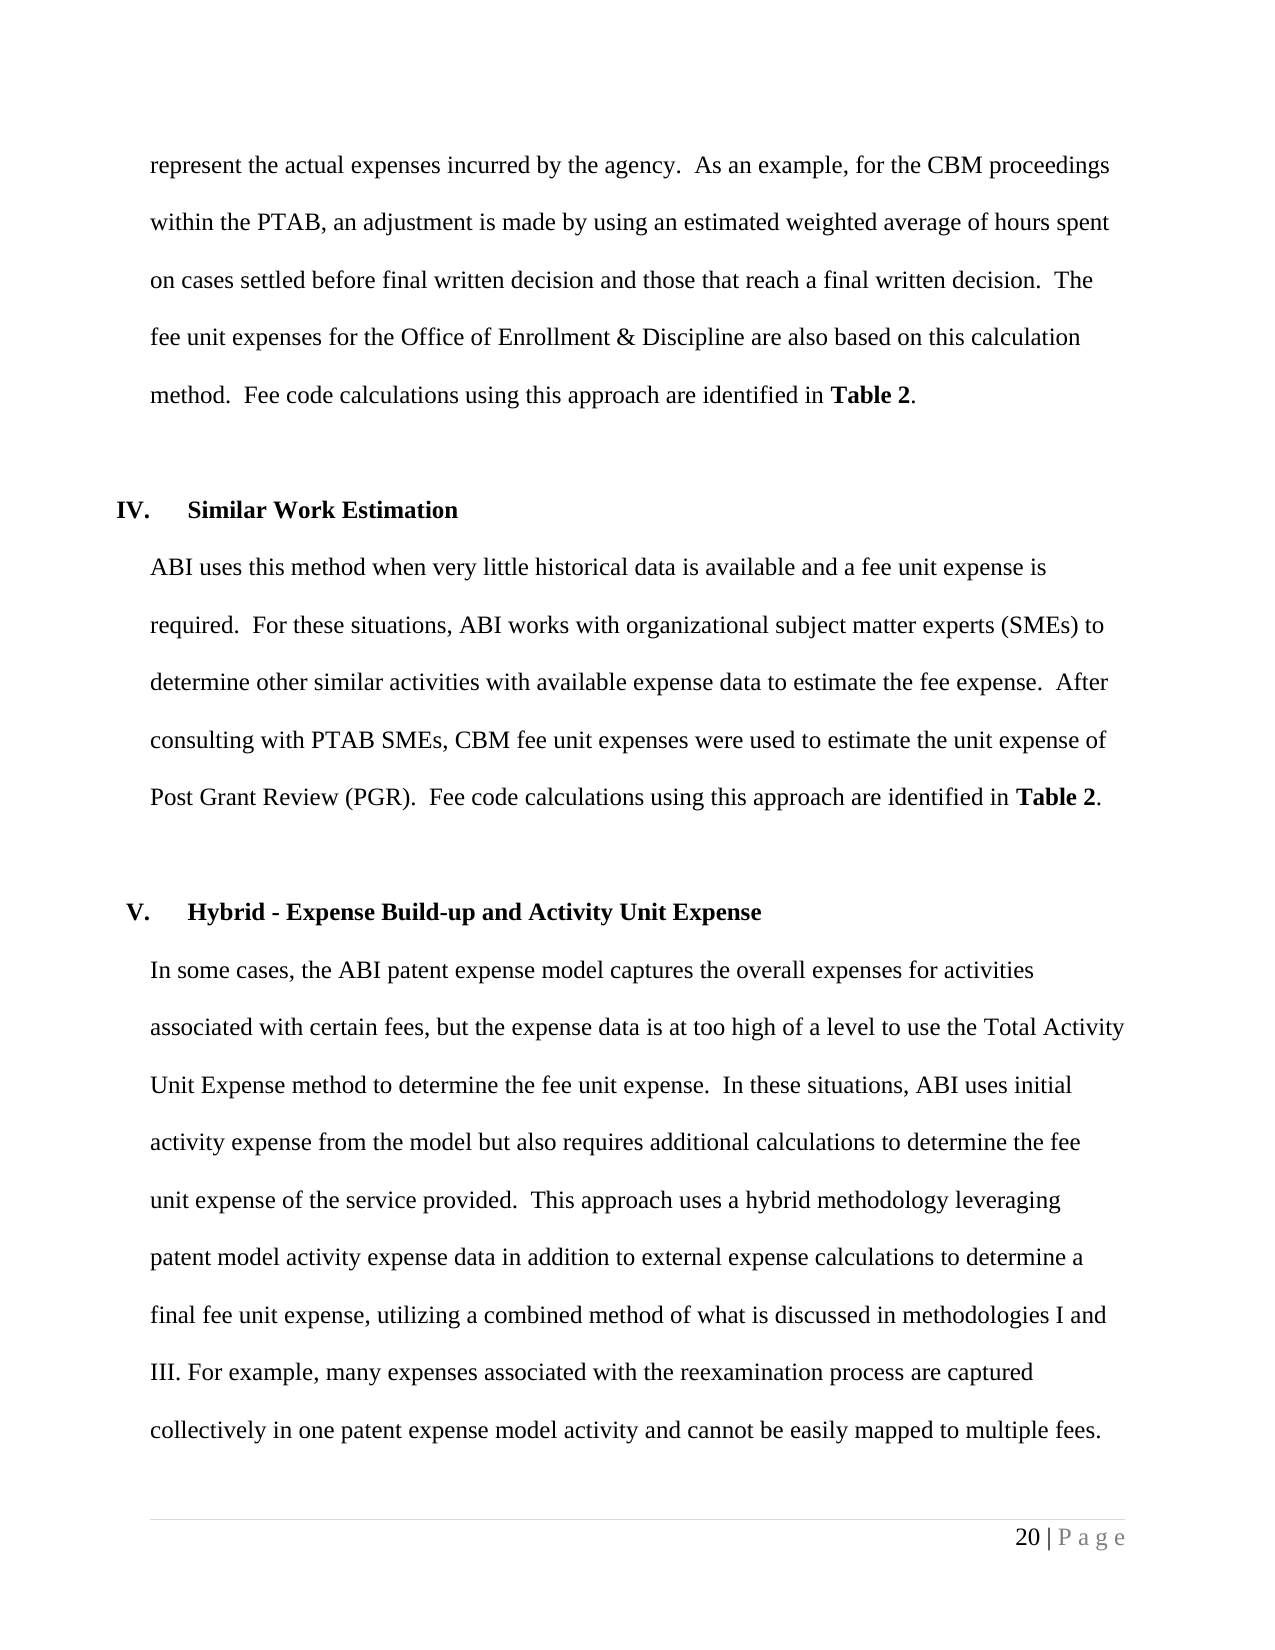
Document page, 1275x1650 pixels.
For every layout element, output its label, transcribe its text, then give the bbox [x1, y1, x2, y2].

text ABI uses this method when very little historical data is available and a fee unit expense is required. For these situations, ABI works with organizational subject matter experts (SMEs) to determine other similar activities with available expense data to estimate the fee expense. After consulting with PTAB SMEs, CBM fee unit expenses were used to estimate the unit expense of Post Grant Review (PGR). Fee code calculations using this approach are identified in Table 2. [150, 552, 1125, 811]
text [150, 955, 1125, 1444]
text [150, 150, 1125, 409]
list Similar Work Estimation [150, 495, 1125, 524]
list Hybrid - Expense Build-up and Activity Unit Expense [150, 897, 1125, 926]
